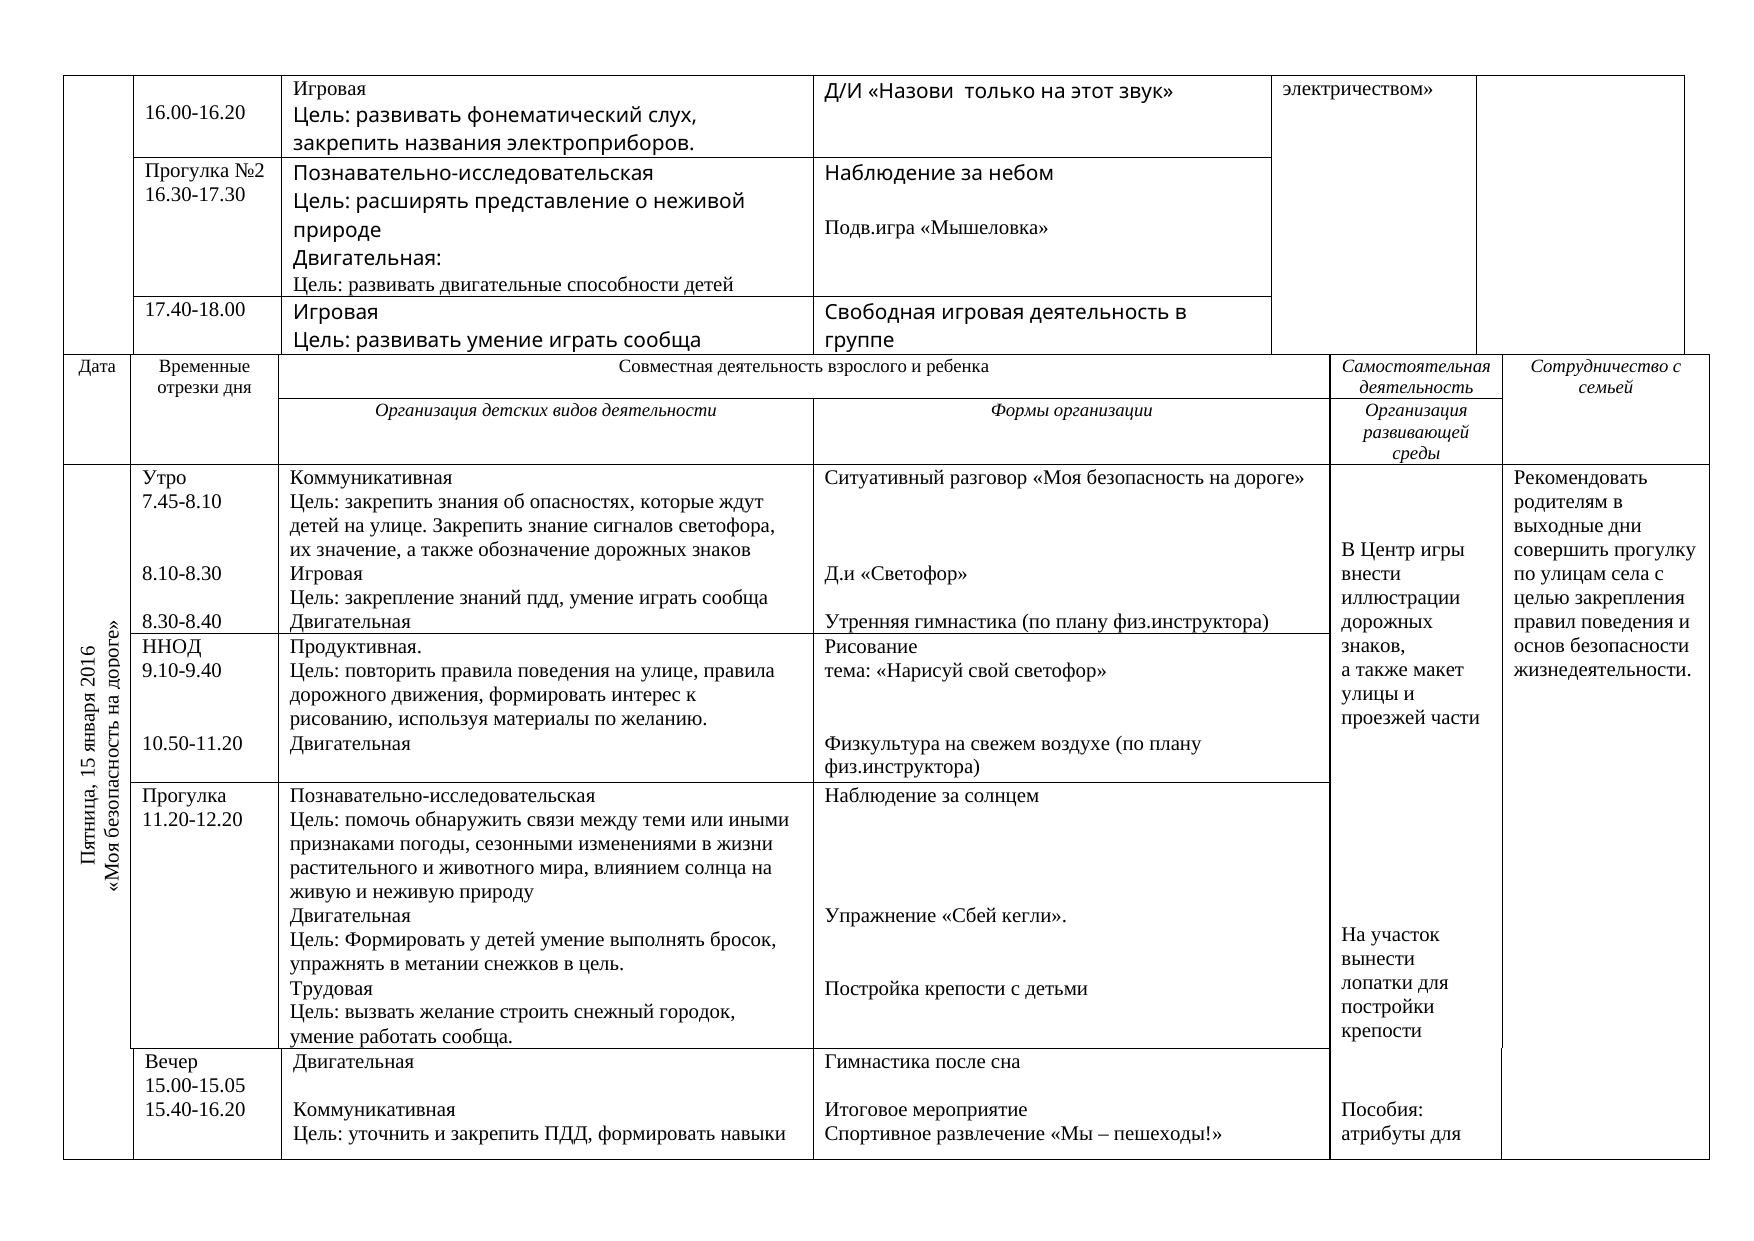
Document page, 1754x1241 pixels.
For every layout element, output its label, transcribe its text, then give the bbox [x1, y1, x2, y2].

table_cell Д/И «Назови только на этот звук» [814, 76, 1271, 157]
table_cell Свободная игровая деятельность в группе [814, 297, 1271, 354]
table_cell Организация развивающей среды [1331, 399, 1502, 464]
table_cell Ситуативный разговор «Моя безопасность на дороге» Д.и «Светофор» Утренняя гимнастика (по плану физ.инструктора) [814, 465, 1329, 633]
table_cell Познавательно-исследовательская Цель: расширять представление о неживой природе Двигательная: Цель: развивать двигательные способности детей [282, 158, 813, 296]
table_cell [282, 1049, 813, 1158]
table_cell В Центр игры внести иллюстрации дорожных знаков, а также макет улицы и проезжей части На участок вынести лопатки для постройки крепости [1331, 465, 1502, 1048]
table_cell [1502, 1048, 1709, 1158]
table_cell Прогулка 11.20-12.20 [131, 783, 278, 1048]
table_cell [64, 1048, 133, 1158]
table_cell Формы организации [814, 399, 1329, 464]
table_cell Утро 7.45-8.10 8.10-8.30 8.30-8.40 [131, 465, 278, 633]
table_cell Совместная деятельность взрослого и ребенка [279, 355, 1329, 398]
table_cell Временные отрезки дня [131, 355, 278, 464]
table_cell 17.40-18.00 [134, 297, 281, 354]
table_cell Самостоятельная деятельность [1331, 355, 1502, 398]
table_cell ННОД 9.10-9.40 10.50-11.20 [131, 634, 278, 782]
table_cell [134, 1049, 281, 1158]
table_cell Наблюдение за солнцем Упражнение «Сбей кегли». Постройка крепости с детьми [814, 783, 1329, 1048]
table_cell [814, 1049, 1329, 1158]
table_cell Рекомендовать родителям в выходные дни совершить прогулку по улицам села с целью закрепления правил поведения и основ безопасности жизнедеятельности. [1503, 465, 1709, 1048]
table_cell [1331, 1048, 1501, 1158]
table_cell Прогулка №2 16.30-17.30 [134, 158, 281, 296]
table_cell Коммуникативная Цель: закрепить знания об опасностях, которые ждут детей на улице. Закрепить знание сигналов светофора, их значение, а также обозначение дорожных знаков Игровая Цель: закрепление знаний пдд, умение играть сообща Двигательная [279, 465, 813, 633]
table_cell Пятница, 15 января 2016 «Моя безопасность на дороге» [64, 465, 130, 1048]
table_cell Познавательно-исследовательская Цель: помочь обнаружить связи между теми или иными признаками погоды, сезонными изменениями в жизни растительного и животного мира, влиянием солнца на живую и неживую природу Двигательная Цель: Формировать у детей умение выполнять бросок, упражнять в метании снежков в цель. Трудовая Цель: вызвать желание строить снежный городок, умение работать сообща. [279, 783, 813, 1048]
table_cell Продуктивная. Цель: повторить правила поведения на улице, правила дорожного движения, формировать интерес к рисованию, используя материалы по желанию. Двигательная [279, 634, 813, 782]
table_cell Организация детских видов деятельности [279, 399, 813, 464]
table_cell Игровая Цель: развивать фонематический слух, закрепить названия электроприборов. [282, 76, 813, 157]
table_cell Рисование тема: «Нарисуй свой светофор» Физкультура на свежем воздухе (по плану физ.инструктора) [814, 634, 1329, 782]
table_cell Игровая Цель: развивать умение играть сообща [282, 297, 813, 354]
table_cell Сотрудничество с семьей [1503, 355, 1709, 464]
table_cell Дата [64, 355, 130, 464]
table_cell Наблюдение за небом Подв.игра «Мышеловка» [814, 158, 1271, 296]
